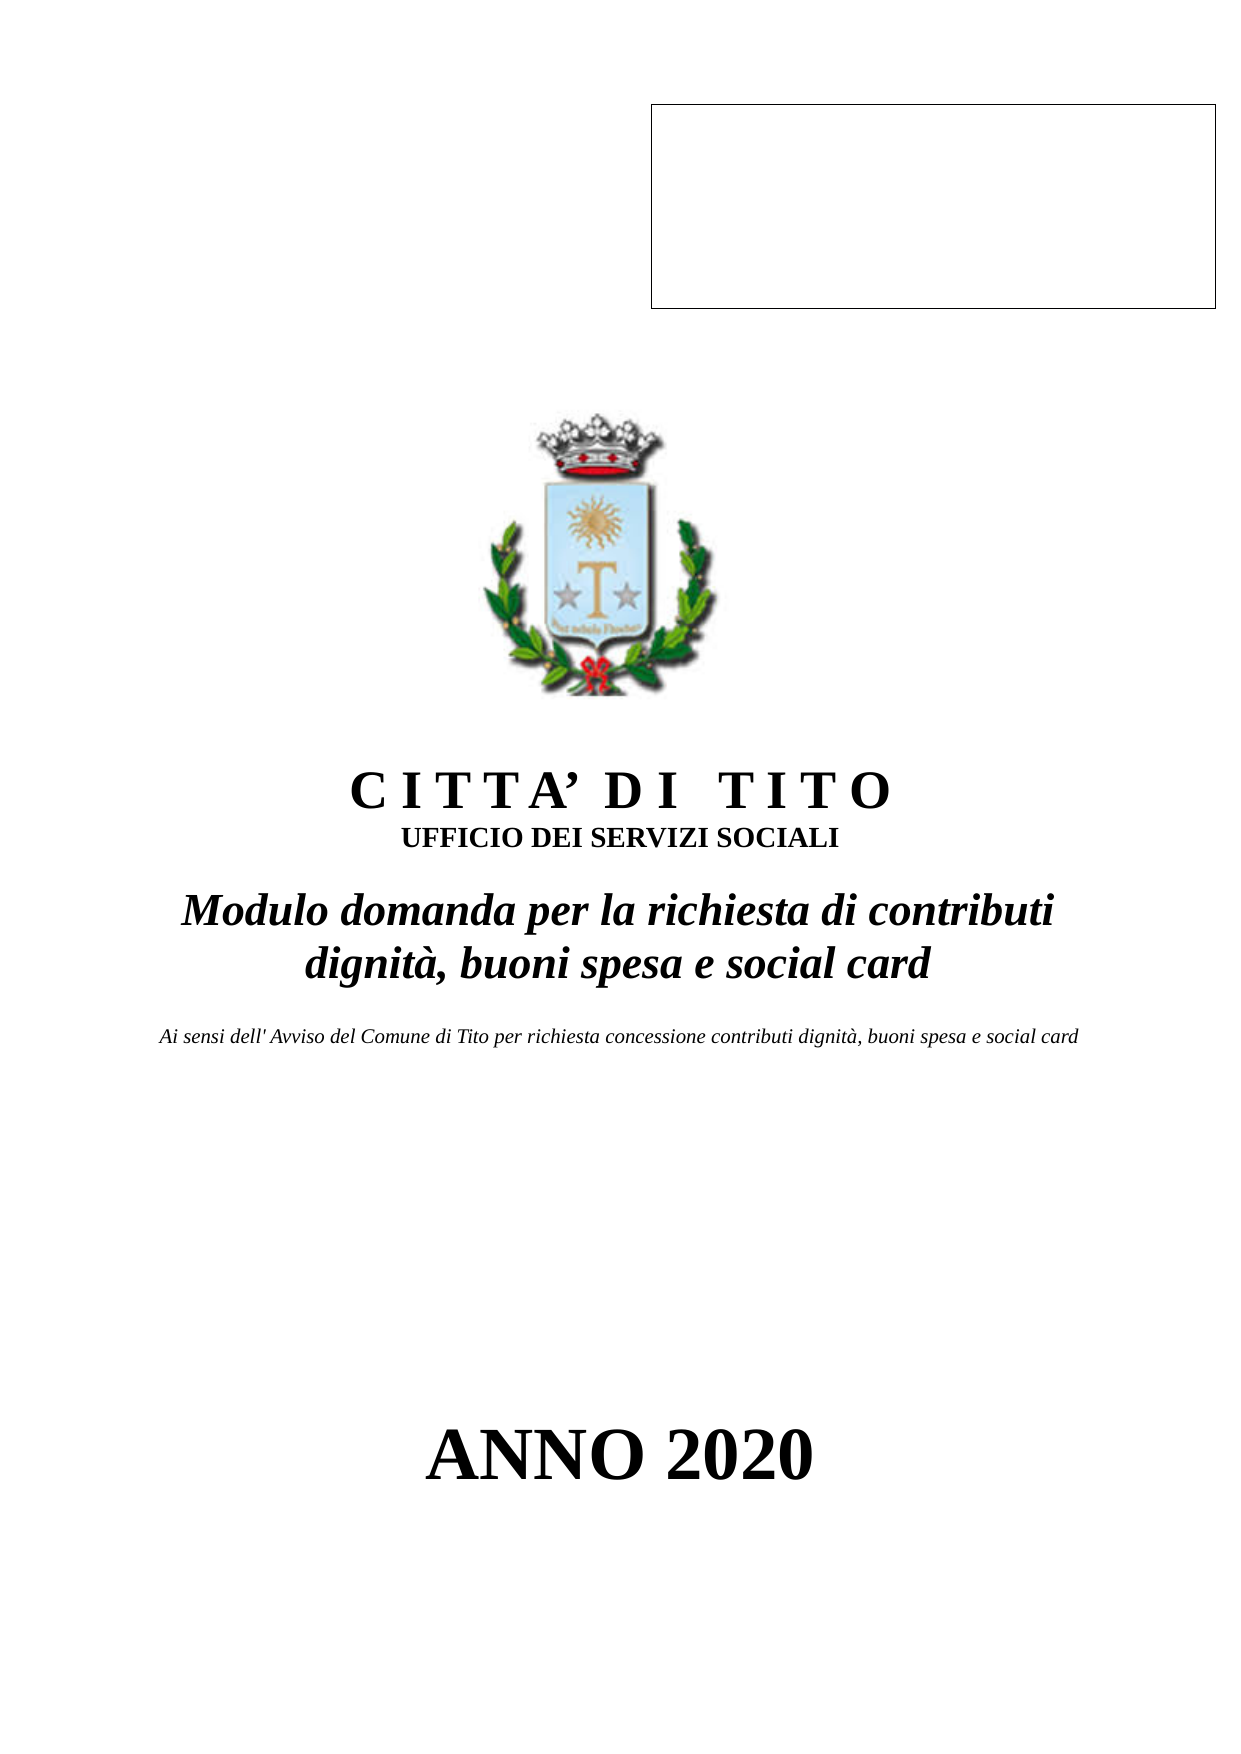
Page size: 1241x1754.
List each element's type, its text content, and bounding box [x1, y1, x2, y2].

table_header [652, 105, 1215, 308]
subtitle Modulo domanda per la richiesta di contributi dignità, buoni spesa e social card [148, 883, 1092, 988]
picture [441, 398, 755, 712]
text C I T T A’ D I T I T O [148, 758, 1092, 820]
text UFFICIO DEI SERVIZI SOCIALI [148, 820, 1092, 854]
text Ai sensi dell' Avviso del Comune di Tito per richiesta concessione contributi dignità, buoni spesa e social card [148, 1024, 1092, 1048]
text ANNO 2020 [148, 1409, 1092, 1496]
